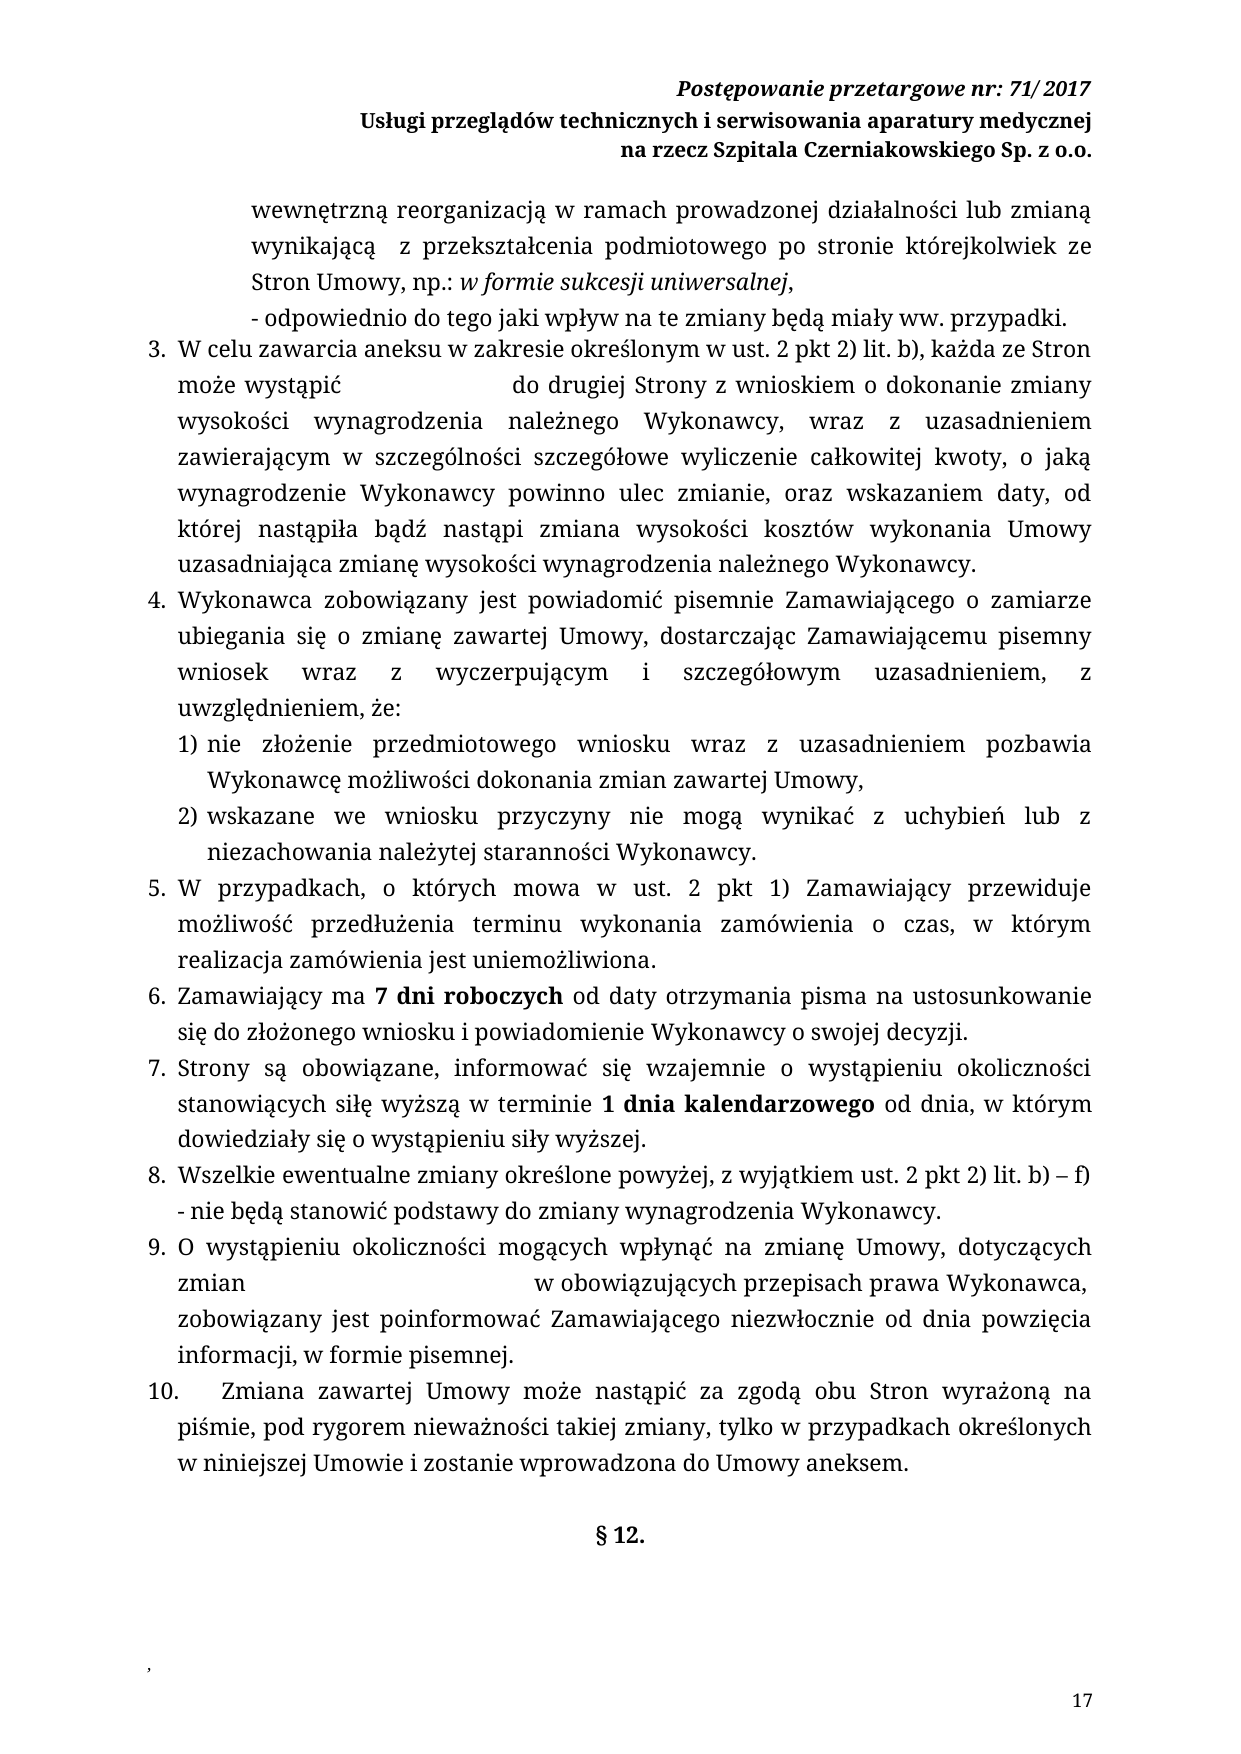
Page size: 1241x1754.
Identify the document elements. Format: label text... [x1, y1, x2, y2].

text § 12. [148, 1519, 1093, 1550]
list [207, 194, 1093, 297]
list wskazane we wniosku przyczyny nie mogą wynikać z uchybień lub z niezachowania należytej staranności Wykonawcy. [177, 800, 1093, 867]
list W celu zawarcia aneksu w zakresie określonym w ust. 2 pkt 2) lit. b), każda ze Stron może wystąpić do drugiej Strony z wnioskiem o dokonanie zmiany wysokości wynagrodzenia należnego Wykonawcy, wraz z uzasadnieniem zawierającym w szczególności szczegółowe wyliczenie całkowitej kwoty, o jaką wynagrodzenie Wykonawcy powinno ulec zmianie, oraz wskazaniem daty, od której nastąpiła bądź nastąpi zmiana wysokości kosztów wykonania Umowy uzasadniająca zmianę wysokości wynagrodzenia należnego Wykonawcy. [148, 333, 1093, 580]
list Zmiana zawartej Umowy może nastąpić za zgodą obu Stron wyrażoną na piśmie, pod rygorem nieważności takiej zmiany, tylko w przypadkach określonych w niniejszej Umowie i zostanie wprowadzona do Umowy aneksem. [148, 1375, 1093, 1478]
list Wykonawca zobowiązany jest powiadomić pisemnie Zamawiającego o zamiarze ubiegania się o zmianę zawartej Umowy, dostarczając Zamawiającemu pisemny wniosek wraz z wyczerpującym i szczegółowym uzasadnieniem, z uwzględnieniem, że: [148, 584, 1093, 723]
list - odpowiednio do tego jaki wpływ na te zmiany będą miały ww. przypadki. [251, 302, 1093, 333]
list Strony są obowiązane, informować się wzajemnie o wystąpieniu okoliczności stanowiących siłę wyższą w terminie 1 dnia kalendarzowego od dnia, w którym dowiedziały się o wystąpieniu siły wyższej. [148, 1052, 1093, 1155]
list nie złożenie przedmiotowego wniosku wraz z uzasadnieniem pozbawia Wykonawcę możliwości dokonania zmian zawartej Umowy, [177, 728, 1093, 795]
list W przypadkach, o których mowa w ust. 2 pkt 1) Zamawiający przewiduje możliwość przedłużenia terminu wykonania zamówienia o czas, w którym realizacja zamówienia jest uniemożliwiona. [148, 872, 1093, 975]
list Zamawiający ma 7 dni roboczych od daty otrzymania pisma na ustosunkowanie się do złożonego wniosku i powiadomienie Wykonawcy o swojej decyzji. [148, 980, 1093, 1047]
list Wszelkie ewentualne zmiany określone powyżej, z wyjątkiem ust. 2 pkt 2) lit. b) – f) - nie będą stanowić podstawy do zmiany wynagrodzenia Wykonawcy. [148, 1159, 1093, 1227]
list O wystąpieniu okoliczności mogących wpłynąć na zmianę Umowy, dotyczących zmian w obowiązujących przepisach prawa Wykonawca, zobowiązany jest poinformować Zamawiającego niezwłocznie od dnia powzięcia informacji, w formie pisemnej. [148, 1231, 1093, 1370]
